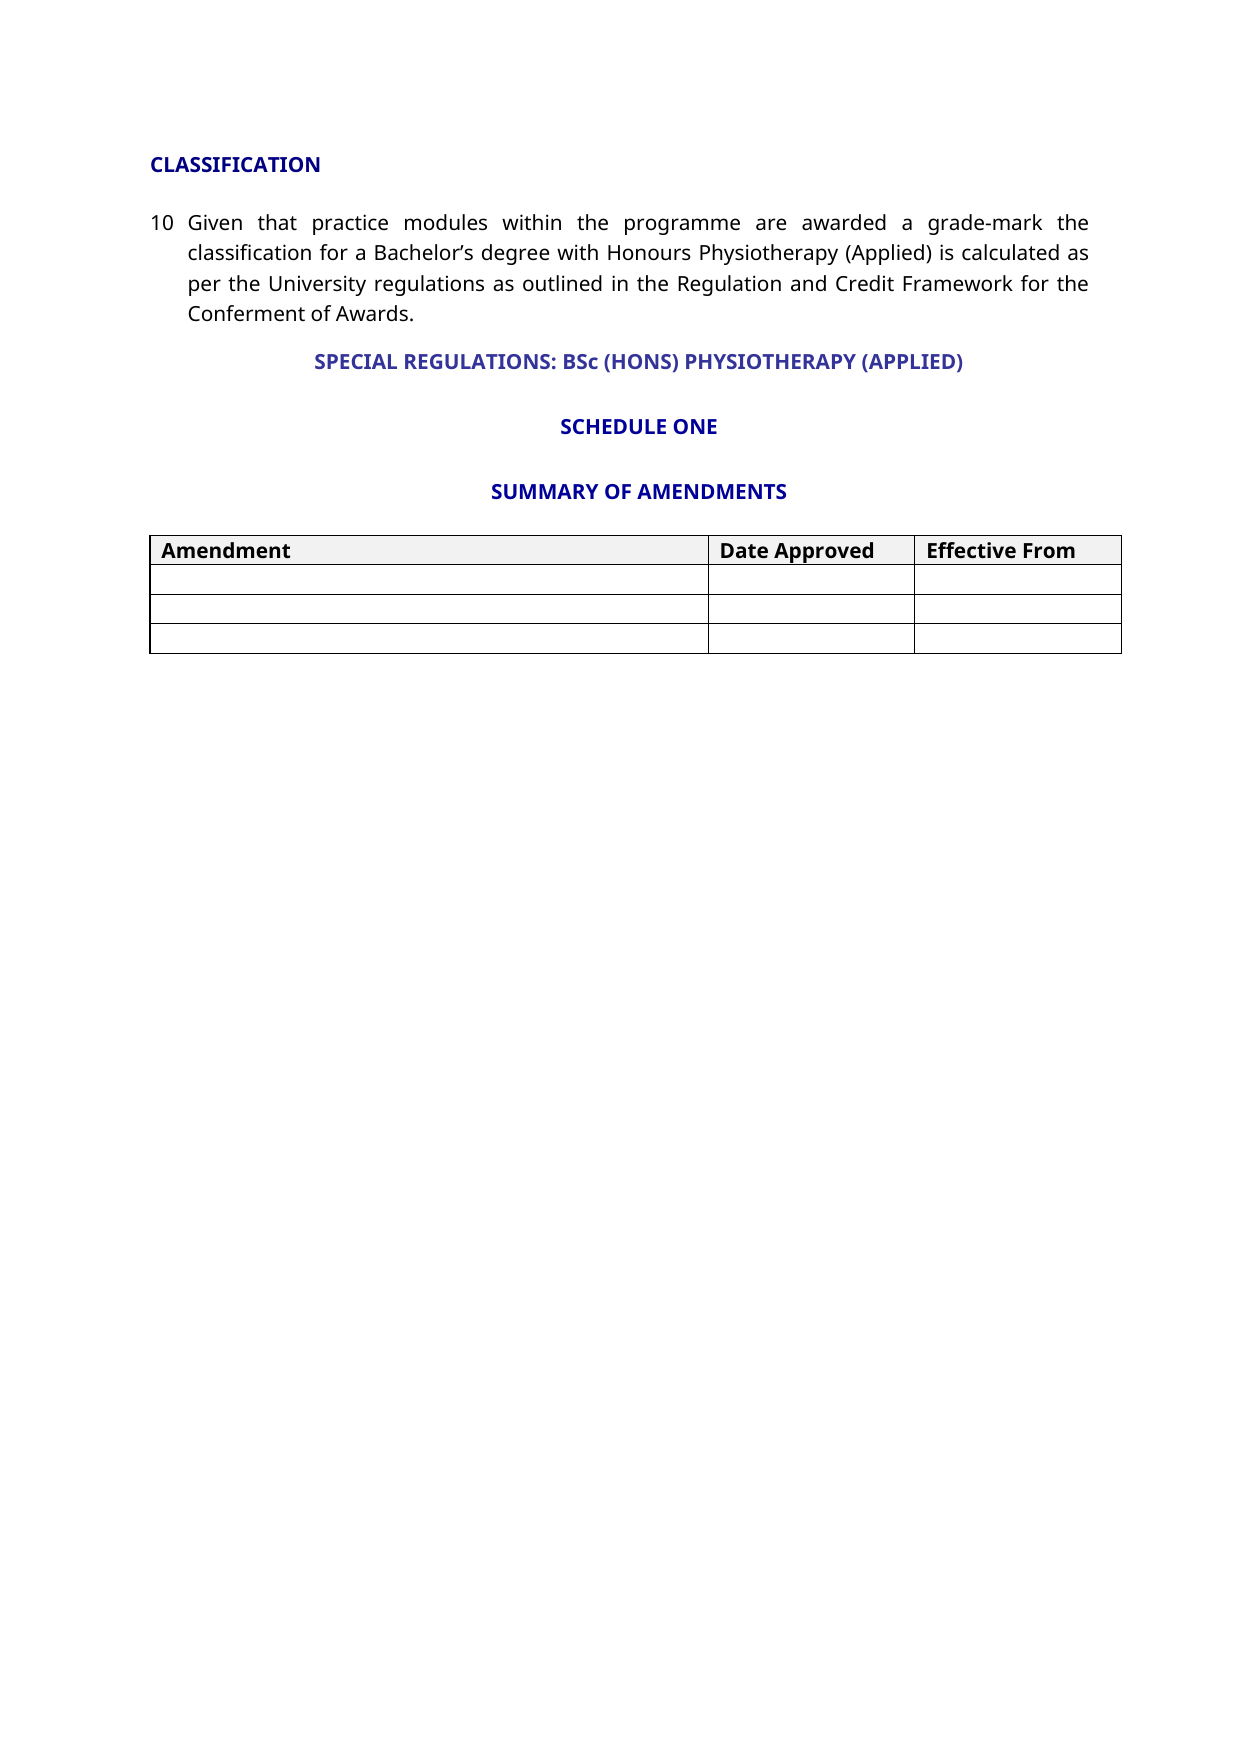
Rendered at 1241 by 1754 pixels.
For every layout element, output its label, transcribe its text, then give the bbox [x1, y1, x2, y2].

list SUMMARY OF AMENDMENTS [187, 477, 1090, 506]
table_cell [709, 565, 914, 594]
table_cell [151, 565, 708, 594]
table_cell [915, 565, 1121, 594]
table_cell [915, 595, 1121, 623]
table_header Effective From [915, 536, 1121, 564]
table_cell [709, 595, 914, 623]
text CLASSIFICATION [150, 150, 1090, 178]
list Given that practice modules within the programme are awarded a grade-mark the classification for a Bachelor’s degree with Honours Physiotherapy (Applied) is calculated as per the University regulations as outlined in the Regulation and Credit Framework for the Conferment of Awards. [150, 208, 1090, 328]
table_cell [709, 624, 914, 653]
table_cell [151, 624, 708, 653]
list SCHEDULE ONE [187, 412, 1090, 440]
table_header Date Approved [709, 536, 914, 564]
table_header Amendment [151, 536, 708, 564]
table_cell [151, 595, 708, 623]
table_cell [915, 624, 1121, 653]
list SPECIAL REGULATIONS: BSc (HONS) PHYSIOTHERAPY (APPLIED) [187, 347, 1090, 375]
